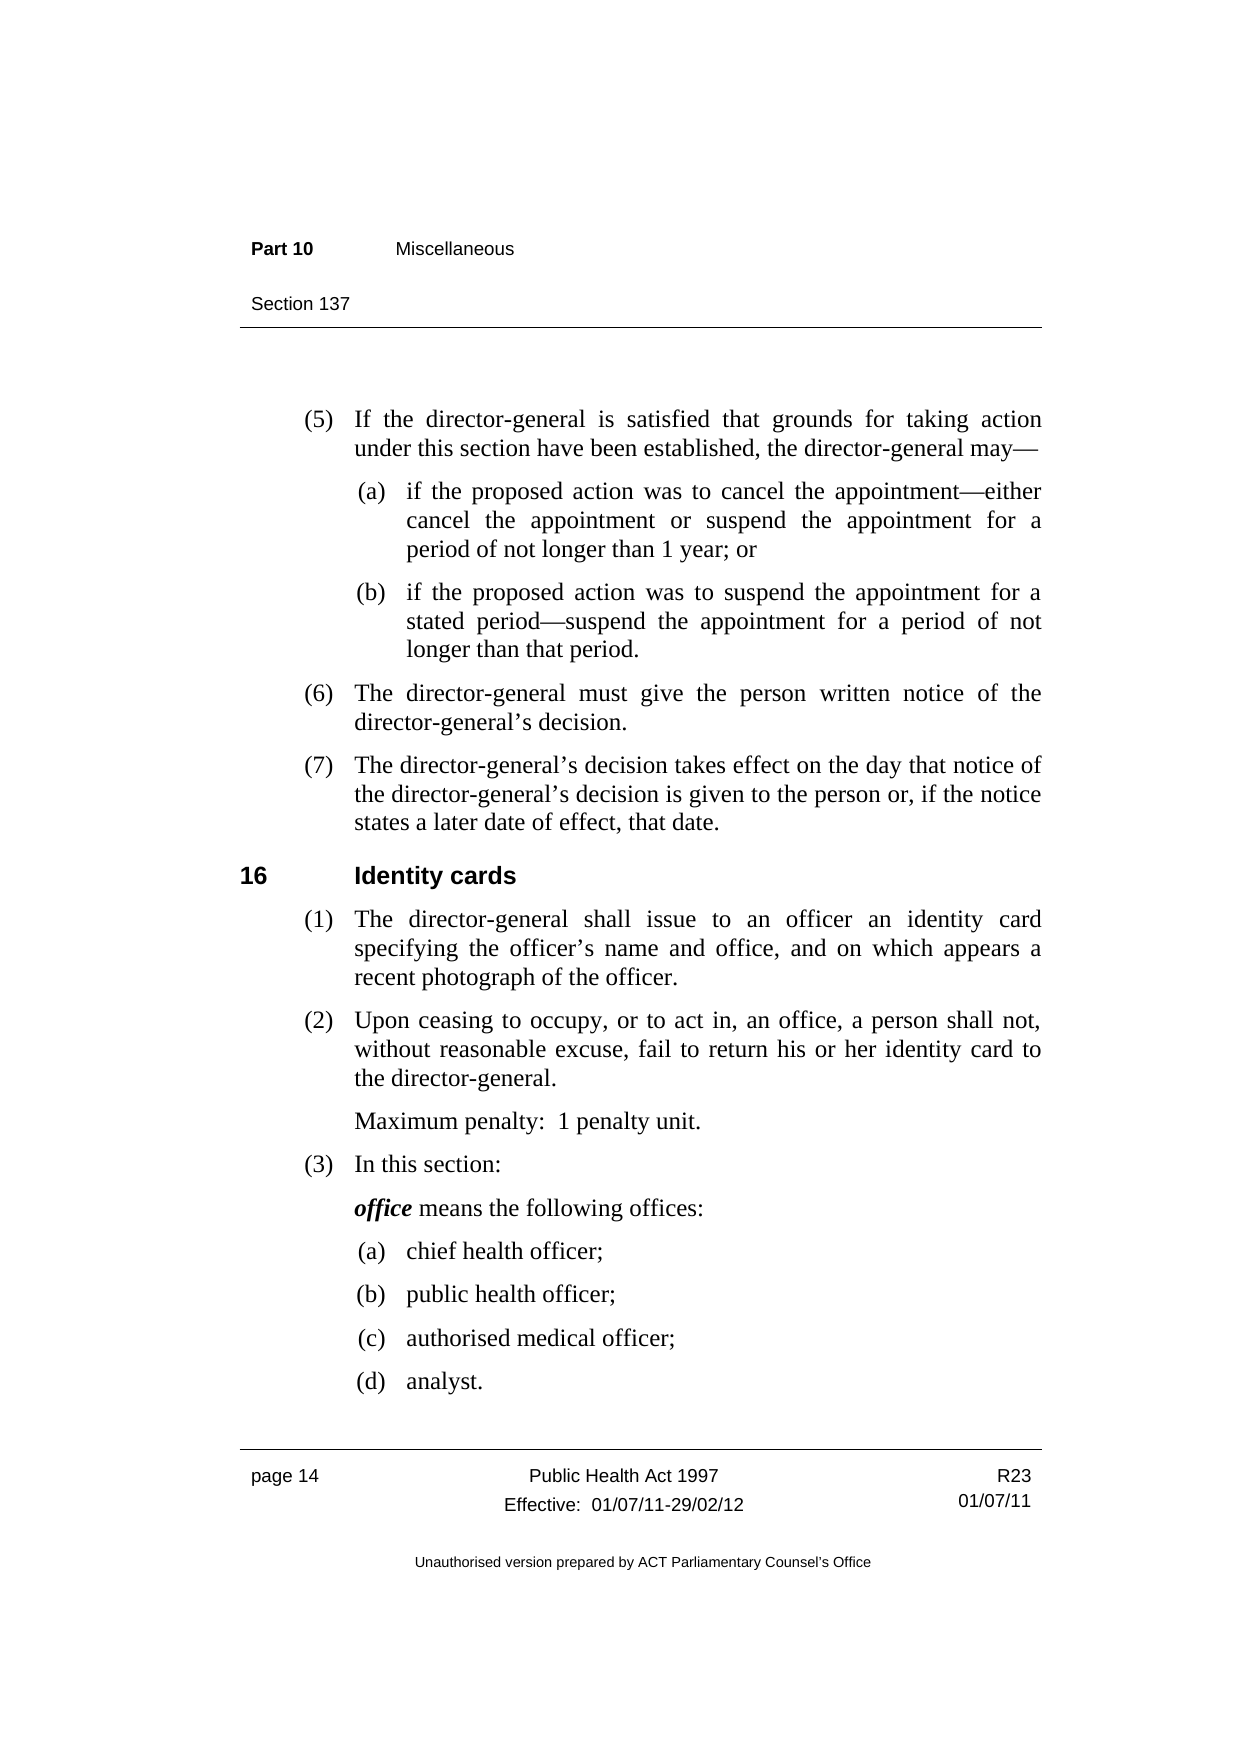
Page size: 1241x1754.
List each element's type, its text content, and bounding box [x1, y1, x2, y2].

text (5) If the director-general is satisfied that grounds for taking action under this section have been established, the director-general may— [239, 404, 1042, 462]
text office means the following offices: [354, 1193, 1042, 1222]
text (3) In this section: [239, 1149, 1042, 1178]
text (1) The director-general shall issue to an officer an identity card specifying the officer’s name and office, and on which appears a recent photograph of the officer. [239, 904, 1042, 991]
text (b) public health officer; [239, 1279, 1042, 1308]
text 16 Identity cards [239, 861, 1042, 890]
text (6) The director-general must give the person written notice of the director-general’s decision. [239, 678, 1042, 735]
text (b) if the proposed action was to suspend the appointment for a stated period—suspend the appointment for a period of not longer than that period. [239, 577, 1042, 663]
text (2) Upon ceasing to occupy, or to act in, an office, a person shall not, without reasonable excuse, fail to return his or her identity card to the director-general. [239, 1005, 1042, 1092]
text (7) The director-general’s decision takes effect on the day that notice of the director-general’s decision is given to the person or, if the notice states a later date of effect, that date. [239, 750, 1042, 836]
text (a) chief health officer; [239, 1236, 1042, 1265]
text (a) if the proposed action was to cancel the appointment—either cancel the appointment or suspend the appointment for a period of not longer than 1 year; or [239, 476, 1042, 562]
text (c) authorised medical officer; [239, 1323, 1042, 1352]
text Maximum penalty: 1 penalty unit. [354, 1106, 1042, 1135]
text (d) analyst. [239, 1366, 1042, 1395]
